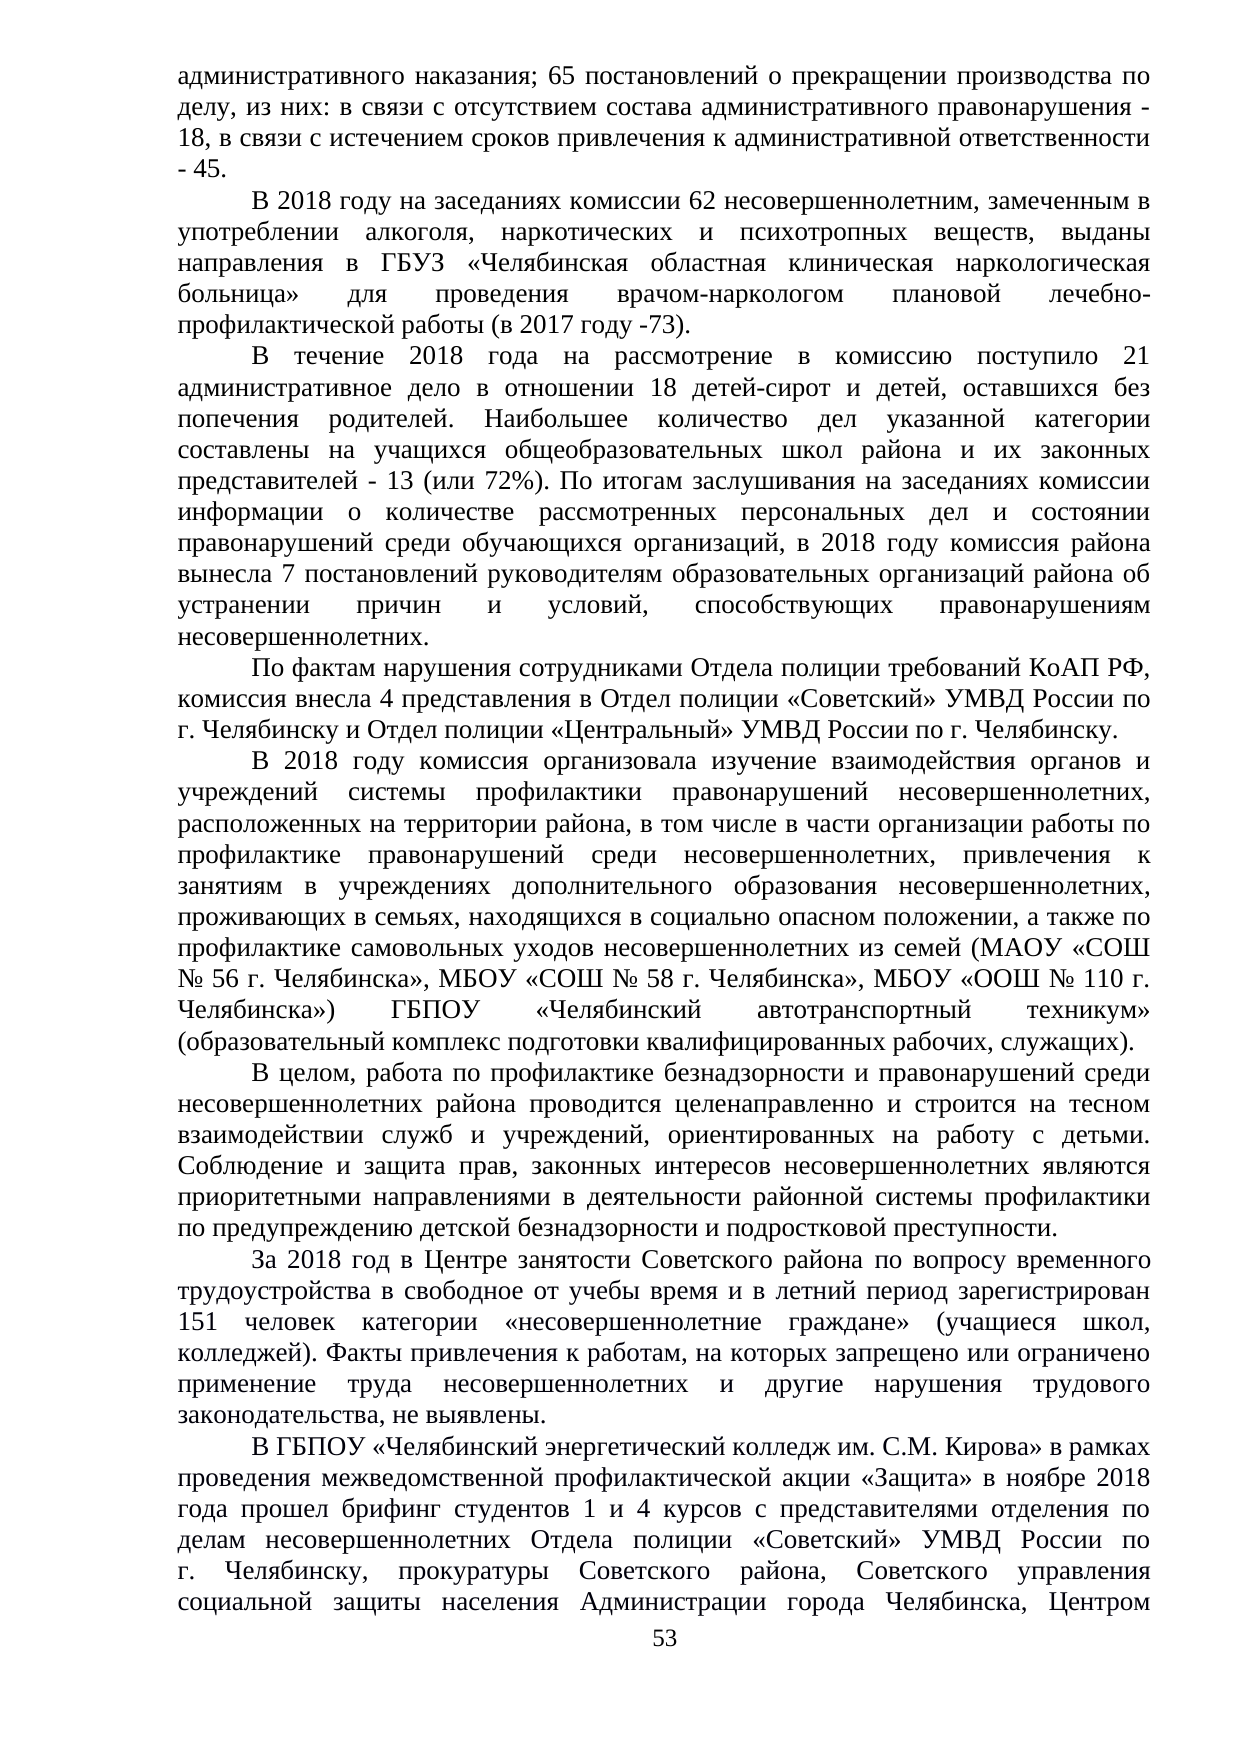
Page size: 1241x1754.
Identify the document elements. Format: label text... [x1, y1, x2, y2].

text По фактам нарушения сотрудниками Отдела полиции требований КоАП РФ, комиссия внесла 4 представления в Отдел полиции «Советский» УМВД России по г. Челябинску и Отдел полиции «Центральный» УМВД России по г. Челябинску. [177, 651, 1152, 744]
text За 2018 год в Центре занятости Советского района по вопросу временного трудоустройства в свободное от учебы время и в летний период зарегистрирован 151 человек категории «несовершеннолетние граждане» (учащиеся школ, колледжей). Факты привлечения к работам, на которых запрещено или ограничено применение труда несовершеннолетних и другие нарушения трудового законодательства, не выявлены. [177, 1243, 1152, 1429]
text В течение 2018 года на рассмотрение в комиссию поступило 21 административное дело в отношении 18 детей-сирот и детей, оставшихся без попечения родителей. Наибольшее количество дел указанной категории составлены на учащихся общеобразовательных школ района и их законных представителей - 13 (или 72%). По итогам заслушивания на заседаниях комиссии информации о количестве рассмотренных персональных дел и состоянии правонарушений среди обучающихся организаций, в 2018 году комиссия района вынесла 7 постановлений руководителям образовательных организаций района об устранении причин и условий, способствующих правонарушениям несовершеннолетних. [177, 339, 1152, 651]
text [177, 59, 1152, 184]
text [177, 1429, 1152, 1616]
text В целом, работа по профилактике безнадзорности и правонарушений среди несовершеннолетних района проводится целенаправленно и строится на тесном взаимодействии служб и учреждений, ориентированных на работу с детьми. Соблюдение и защита прав, законных интересов несовершеннолетних являются приоритетными направлениями в деятельности районной системы профилактики по предупреждению детской безнадзорности и подростковой преступности. [177, 1056, 1152, 1243]
text В 2018 году на заседаниях комиссии 62 несовершеннолетним, замеченным в употреблении алкоголя, наркотических и психотропных веществ, выданы направления в ГБУЗ «Челябинская областная клиническая наркологическая больница» для проведения врачом-наркологом плановой лечебно-профилактической работы (в 2017 году -73). [177, 184, 1152, 339]
text В 2018 году комиссия организовала изучение взаимодействия органов и учреждений системы профилактики правонарушений несовершеннолетних, расположенных на территории района, в том числе в части организации работы по профилактике правонарушений среди несовершеннолетних, привлечения к занятиям в учреждениях дополнительного образования несовершеннолетних, проживающих в семьях, находящихся в социально опасном положении, а также по профилактике самовольных уходов несовершеннолетних из семей (МАОУ «СОШ № 56 г. Челябинска», МБОУ «СОШ № 58 г. Челябинска», МБОУ «ООШ № 110 г. Челябинска») ГБПОУ «Челябинский автотранспортный техникум» (образовательный комплекс подготовки квалифицированных рабочих, служащих). [177, 744, 1152, 1056]
